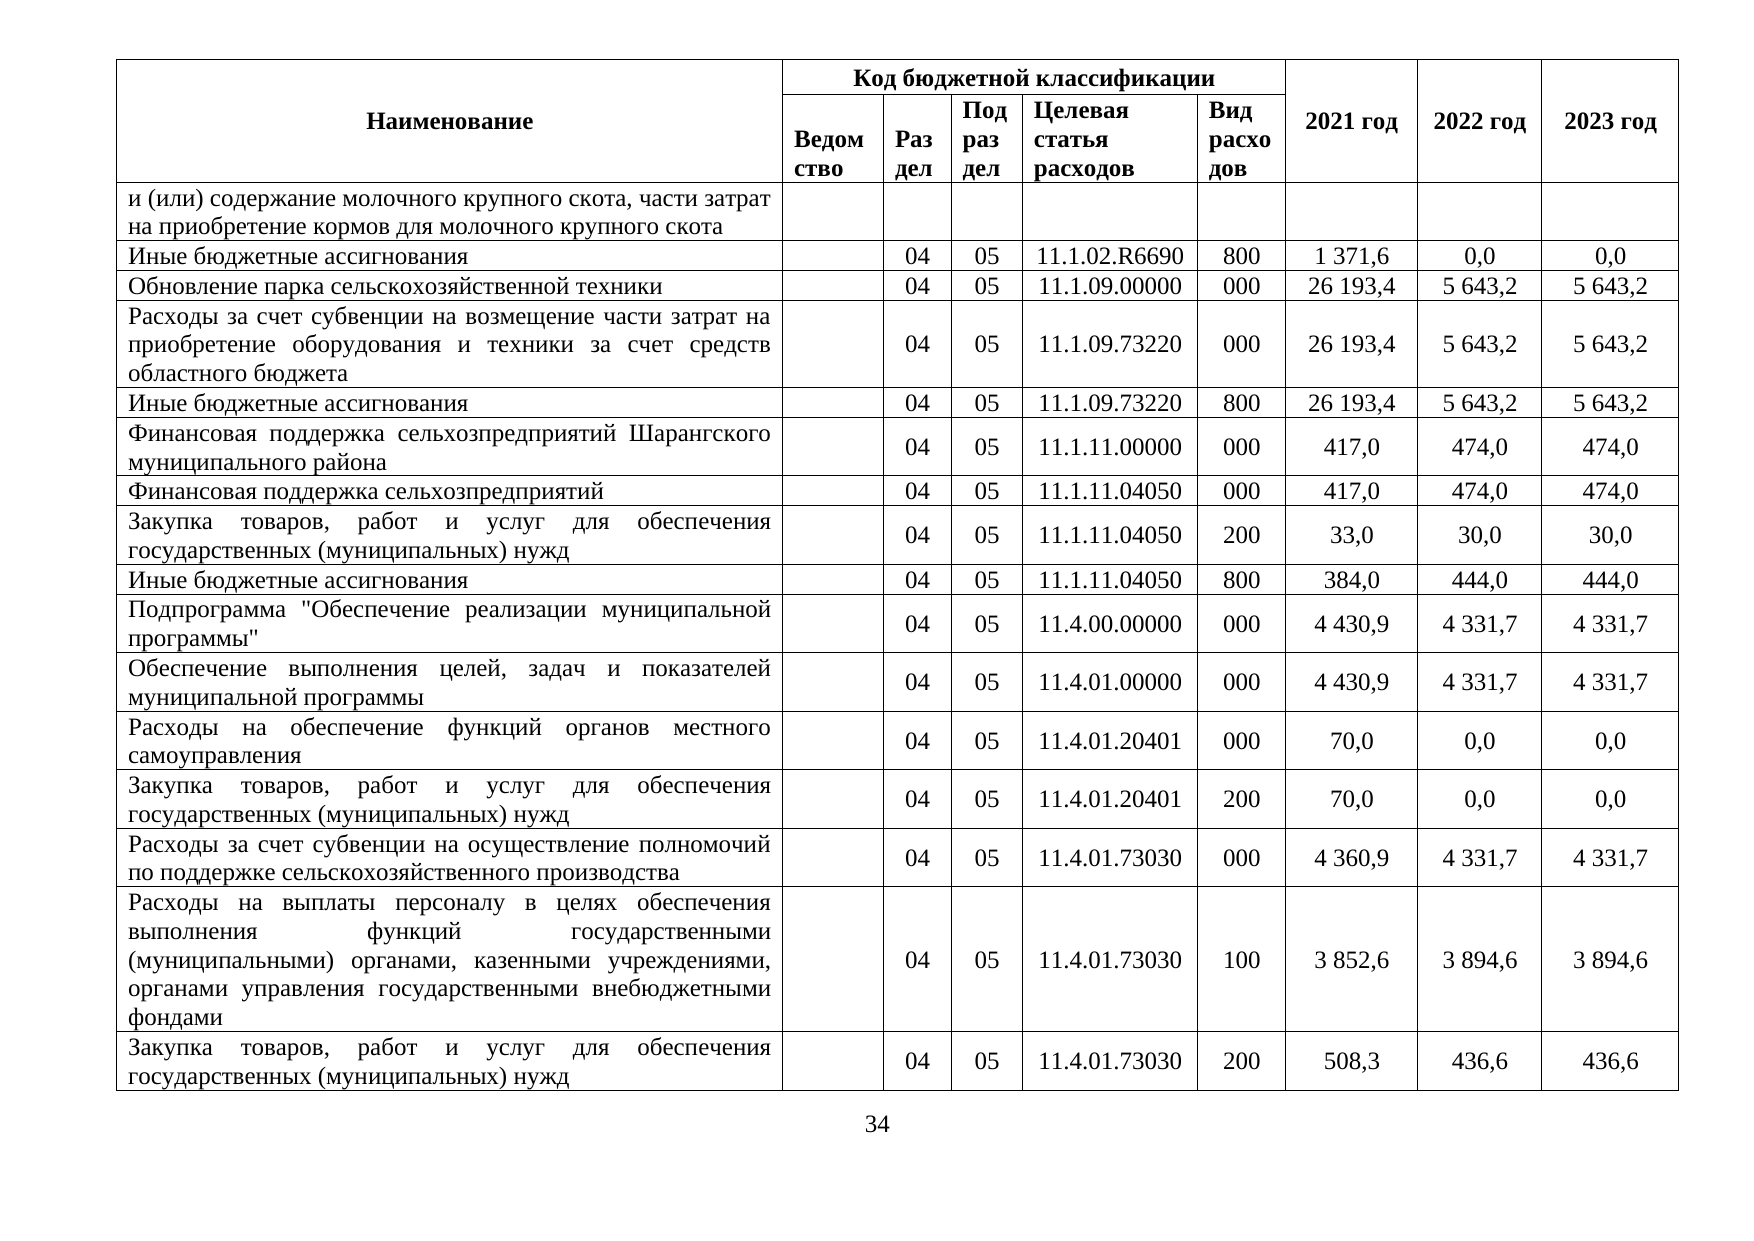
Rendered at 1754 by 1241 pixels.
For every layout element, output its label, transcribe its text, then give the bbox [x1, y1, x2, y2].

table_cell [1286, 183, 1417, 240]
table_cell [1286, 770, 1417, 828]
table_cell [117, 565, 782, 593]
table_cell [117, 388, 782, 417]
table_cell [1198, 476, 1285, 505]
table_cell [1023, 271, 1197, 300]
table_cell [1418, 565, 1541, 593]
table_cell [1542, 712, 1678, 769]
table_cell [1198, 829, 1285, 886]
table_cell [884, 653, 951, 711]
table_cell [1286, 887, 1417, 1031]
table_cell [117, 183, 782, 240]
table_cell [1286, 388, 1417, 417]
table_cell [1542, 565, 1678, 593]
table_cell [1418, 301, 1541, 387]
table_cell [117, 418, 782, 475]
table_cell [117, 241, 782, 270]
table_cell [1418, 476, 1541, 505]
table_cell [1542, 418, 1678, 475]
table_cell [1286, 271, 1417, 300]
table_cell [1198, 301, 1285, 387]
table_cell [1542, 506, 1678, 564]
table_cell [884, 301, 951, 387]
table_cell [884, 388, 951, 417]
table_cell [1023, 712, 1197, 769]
table_header Код бюджетной классификации [783, 60, 1285, 94]
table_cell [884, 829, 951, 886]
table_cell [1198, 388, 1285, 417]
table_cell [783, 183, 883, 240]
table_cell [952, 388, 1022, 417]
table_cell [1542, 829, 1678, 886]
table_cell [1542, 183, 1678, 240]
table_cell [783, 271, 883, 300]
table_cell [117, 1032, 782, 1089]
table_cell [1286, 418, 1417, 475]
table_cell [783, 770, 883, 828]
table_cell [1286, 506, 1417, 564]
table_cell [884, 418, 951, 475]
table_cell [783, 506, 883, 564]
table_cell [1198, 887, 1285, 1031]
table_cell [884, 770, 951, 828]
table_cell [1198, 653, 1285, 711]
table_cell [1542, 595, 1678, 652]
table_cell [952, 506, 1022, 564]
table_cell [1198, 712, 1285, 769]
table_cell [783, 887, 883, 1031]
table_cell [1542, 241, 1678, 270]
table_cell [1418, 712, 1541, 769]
table_header Наименование [117, 60, 782, 182]
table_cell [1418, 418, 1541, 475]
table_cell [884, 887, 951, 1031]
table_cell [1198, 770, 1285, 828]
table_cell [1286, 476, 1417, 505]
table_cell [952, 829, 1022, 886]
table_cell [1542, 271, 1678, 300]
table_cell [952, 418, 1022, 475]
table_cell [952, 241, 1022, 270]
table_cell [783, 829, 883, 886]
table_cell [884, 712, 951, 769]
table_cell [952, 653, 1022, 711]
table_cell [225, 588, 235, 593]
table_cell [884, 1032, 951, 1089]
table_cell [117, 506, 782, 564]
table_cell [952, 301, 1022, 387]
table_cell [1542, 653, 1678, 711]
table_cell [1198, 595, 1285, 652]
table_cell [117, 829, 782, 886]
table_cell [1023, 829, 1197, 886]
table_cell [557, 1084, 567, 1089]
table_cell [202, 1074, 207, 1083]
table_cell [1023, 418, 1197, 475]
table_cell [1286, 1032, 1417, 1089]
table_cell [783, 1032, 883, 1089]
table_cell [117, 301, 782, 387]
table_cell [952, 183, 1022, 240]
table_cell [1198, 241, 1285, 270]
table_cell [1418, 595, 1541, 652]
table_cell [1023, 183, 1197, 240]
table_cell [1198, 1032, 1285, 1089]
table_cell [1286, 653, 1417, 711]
table_cell Целевая статья расходов [1023, 95, 1197, 182]
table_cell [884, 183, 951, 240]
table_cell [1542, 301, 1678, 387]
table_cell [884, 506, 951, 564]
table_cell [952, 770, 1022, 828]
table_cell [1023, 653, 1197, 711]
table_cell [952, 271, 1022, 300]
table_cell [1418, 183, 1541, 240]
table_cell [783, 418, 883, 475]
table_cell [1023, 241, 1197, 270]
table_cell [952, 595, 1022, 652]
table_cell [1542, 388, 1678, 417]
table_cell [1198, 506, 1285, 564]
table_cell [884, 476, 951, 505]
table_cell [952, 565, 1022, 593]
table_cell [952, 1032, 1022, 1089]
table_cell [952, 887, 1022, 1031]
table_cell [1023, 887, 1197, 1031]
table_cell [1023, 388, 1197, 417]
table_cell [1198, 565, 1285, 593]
table_header 2022 год [1418, 60, 1541, 182]
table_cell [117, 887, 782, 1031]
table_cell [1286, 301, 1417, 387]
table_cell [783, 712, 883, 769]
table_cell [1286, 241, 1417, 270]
table_cell Раз дел [884, 95, 951, 182]
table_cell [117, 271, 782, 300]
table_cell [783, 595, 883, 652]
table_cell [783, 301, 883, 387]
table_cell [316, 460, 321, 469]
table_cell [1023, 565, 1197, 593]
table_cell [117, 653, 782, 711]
table_cell Под раз дел [952, 95, 1022, 182]
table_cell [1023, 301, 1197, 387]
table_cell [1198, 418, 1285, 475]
table_cell Вид расходов [1198, 95, 1285, 182]
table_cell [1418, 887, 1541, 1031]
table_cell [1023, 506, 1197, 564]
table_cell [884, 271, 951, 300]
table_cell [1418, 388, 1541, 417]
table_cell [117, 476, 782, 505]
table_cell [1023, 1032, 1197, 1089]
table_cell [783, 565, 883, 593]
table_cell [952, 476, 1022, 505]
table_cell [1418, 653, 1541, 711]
table_header 2023 год [1542, 60, 1678, 182]
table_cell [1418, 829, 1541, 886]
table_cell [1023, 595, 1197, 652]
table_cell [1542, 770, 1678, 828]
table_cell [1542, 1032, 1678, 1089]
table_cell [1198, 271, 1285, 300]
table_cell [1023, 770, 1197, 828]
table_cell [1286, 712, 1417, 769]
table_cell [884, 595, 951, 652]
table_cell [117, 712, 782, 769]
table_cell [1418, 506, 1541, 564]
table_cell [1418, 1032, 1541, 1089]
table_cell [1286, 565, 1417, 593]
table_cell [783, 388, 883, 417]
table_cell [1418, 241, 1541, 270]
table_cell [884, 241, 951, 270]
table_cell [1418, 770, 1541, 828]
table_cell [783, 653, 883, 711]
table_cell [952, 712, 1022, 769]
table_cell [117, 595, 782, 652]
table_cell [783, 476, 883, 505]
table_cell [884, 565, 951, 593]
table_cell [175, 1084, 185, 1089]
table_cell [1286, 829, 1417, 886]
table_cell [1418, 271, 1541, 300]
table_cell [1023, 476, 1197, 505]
table_header 2021 год [1286, 60, 1417, 182]
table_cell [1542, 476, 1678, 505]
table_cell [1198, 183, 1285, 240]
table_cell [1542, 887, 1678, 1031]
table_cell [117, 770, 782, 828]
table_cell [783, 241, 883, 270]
table_cell Ведомство [783, 95, 883, 182]
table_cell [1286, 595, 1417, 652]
